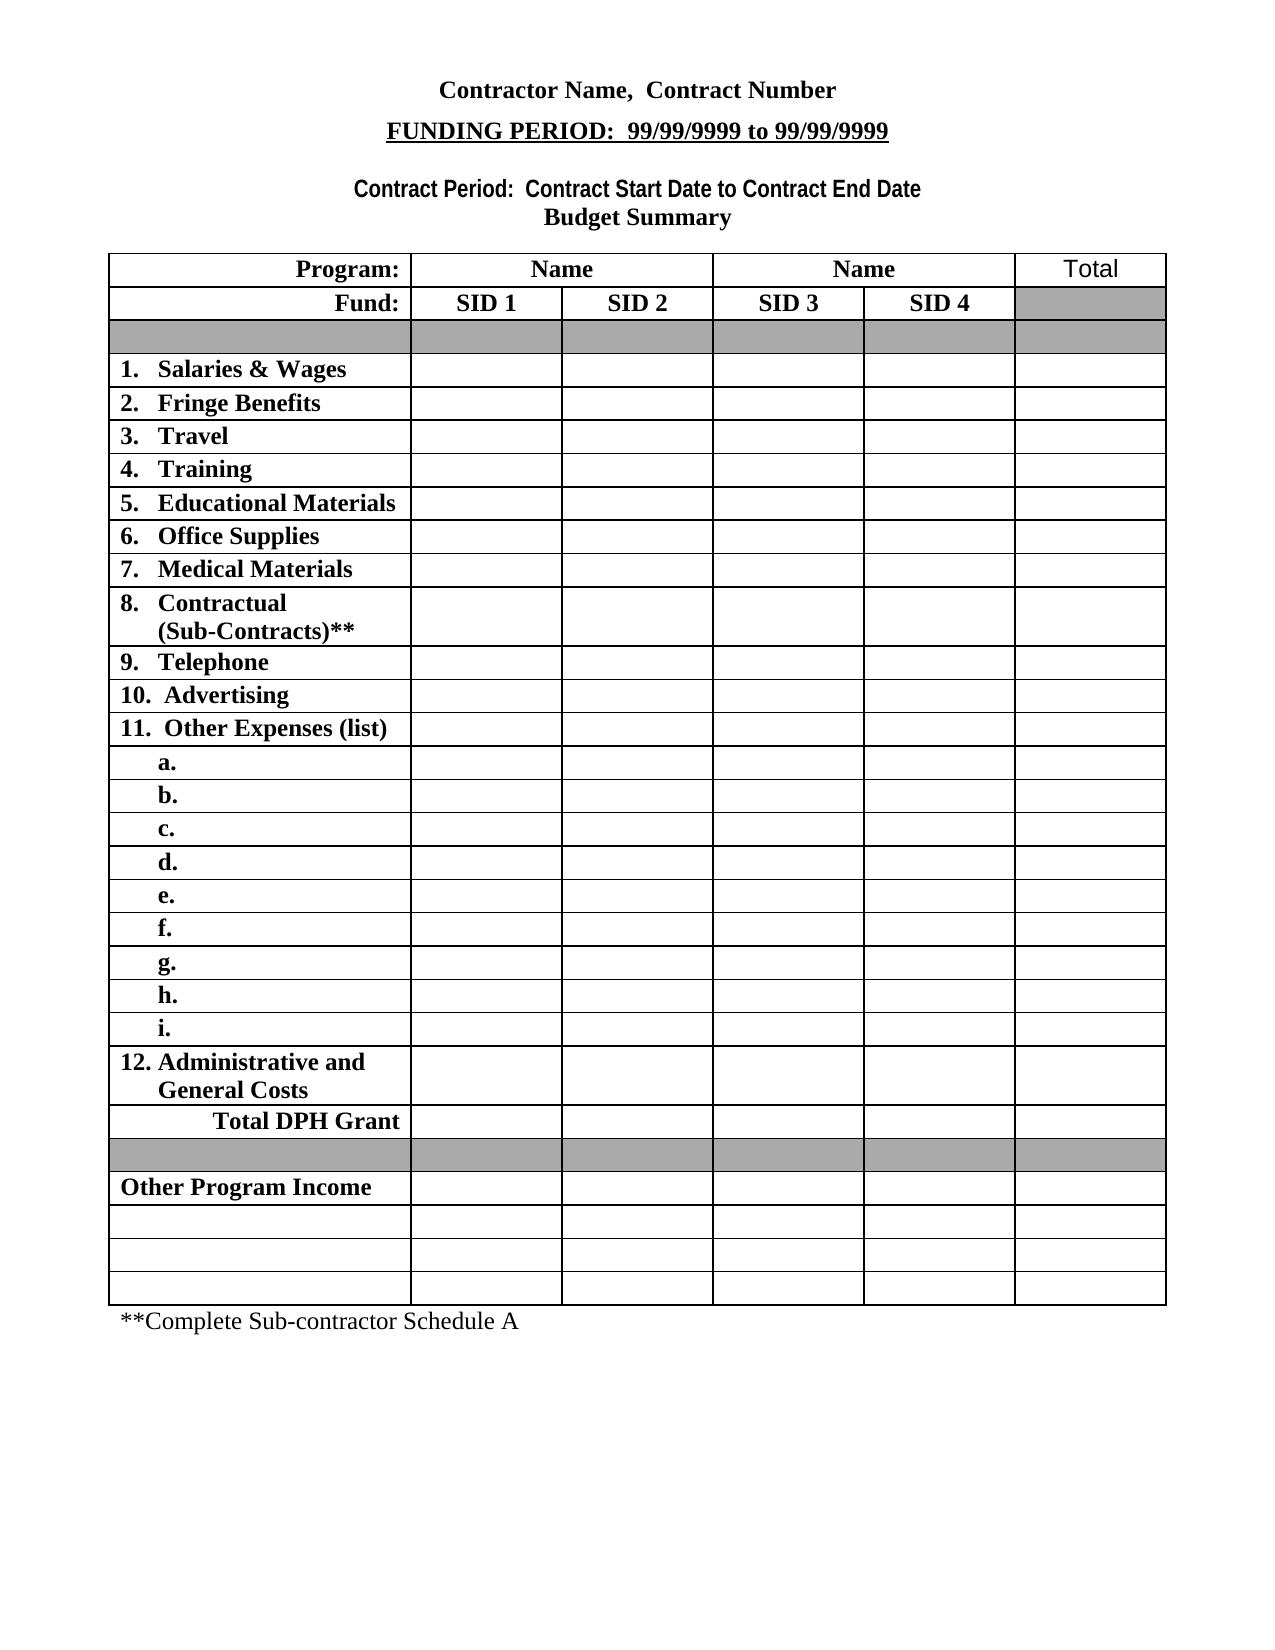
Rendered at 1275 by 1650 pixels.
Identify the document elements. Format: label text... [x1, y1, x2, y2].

table_cell [412, 388, 561, 419]
table_cell [714, 1239, 863, 1271]
table_cell [714, 1047, 863, 1104]
table_cell [412, 1047, 561, 1104]
table_cell [412, 421, 561, 453]
table_cell [714, 354, 863, 386]
table_cell [865, 588, 1014, 645]
text Budget Summary [120, 202, 1155, 231]
table_cell [412, 947, 561, 978]
table_cell [563, 1047, 712, 1104]
table_cell b. [110, 780, 410, 812]
table_cell SID 2 [563, 288, 712, 319]
table_cell [1016, 488, 1165, 519]
table_cell [714, 421, 863, 453]
table_cell [1016, 680, 1165, 712]
table_cell [865, 554, 1014, 586]
table_cell [412, 521, 561, 553]
table_cell [1016, 780, 1165, 812]
table_cell [1016, 1047, 1165, 1104]
table_cell [563, 1206, 712, 1237]
text FUNDING PERIOD: 99/99/9999 to 99/99/9999 [120, 116, 1155, 145]
table_cell [563, 1239, 712, 1271]
table_cell [412, 780, 561, 812]
table_cell [412, 647, 561, 678]
table_cell [412, 554, 561, 586]
table_cell [714, 388, 863, 419]
table_cell [1016, 913, 1165, 945]
table_cell [714, 454, 863, 486]
table_cell 5. Educational Materials [110, 488, 410, 519]
table_cell [1016, 813, 1165, 845]
table_cell [865, 980, 1014, 1012]
table_cell [714, 880, 863, 912]
table_cell 3. Travel [110, 421, 410, 453]
table_cell Fund: [110, 288, 410, 319]
table_cell c. [110, 813, 410, 845]
table_cell [563, 554, 712, 586]
table_cell [1016, 880, 1165, 912]
table_cell [714, 1172, 863, 1204]
table_cell [1016, 1272, 1165, 1304]
table_cell [714, 780, 863, 812]
table_cell a. [110, 747, 410, 778]
table_cell [563, 747, 712, 778]
table_cell [1016, 847, 1165, 878]
table_cell e. [110, 880, 410, 912]
table_cell [110, 1272, 410, 1304]
table_cell [865, 1272, 1014, 1304]
table_cell [1016, 980, 1165, 1012]
table_cell [563, 647, 712, 678]
table_cell [865, 454, 1014, 486]
table_cell [714, 588, 863, 645]
table_cell [865, 747, 1014, 778]
table_cell [563, 388, 712, 419]
table_cell [865, 388, 1014, 419]
table_cell [110, 1139, 410, 1171]
table_cell [563, 913, 712, 945]
table_cell 4. Training [110, 454, 410, 486]
table_cell [714, 947, 863, 978]
table_cell [412, 913, 561, 945]
table_cell [563, 1172, 712, 1204]
table_cell [1016, 554, 1165, 586]
table_cell [714, 488, 863, 519]
table_cell [1016, 1139, 1165, 1171]
table_cell 8. Contractual (Sub-Contracts)** [110, 588, 410, 645]
table_cell [563, 588, 712, 645]
table_cell [714, 913, 863, 945]
table_cell 10. Advertising [110, 680, 410, 712]
table_cell [1016, 1172, 1165, 1204]
table_cell [714, 1013, 863, 1045]
table_cell [563, 847, 712, 878]
table_cell [865, 913, 1014, 945]
table_cell [412, 1013, 561, 1045]
table_cell [563, 680, 712, 712]
table_cell [865, 1239, 1014, 1271]
table_cell [1016, 454, 1165, 486]
table_cell [412, 813, 561, 845]
table_cell [563, 1013, 712, 1045]
table_cell [714, 847, 863, 878]
table_cell [110, 1206, 410, 1237]
table_cell [412, 454, 561, 486]
text Contractor Name, Contract Number [120, 75, 1155, 104]
table_cell [1016, 747, 1165, 778]
text Contract Period: Contract Start Date to Contract End Date [120, 174, 1155, 202]
table_cell [865, 880, 1014, 912]
table_cell [714, 747, 863, 778]
table_cell [1016, 1206, 1165, 1237]
table_cell [714, 647, 863, 678]
table_cell [714, 813, 863, 845]
table_cell [865, 521, 1014, 553]
table_cell [865, 780, 1014, 812]
table_cell [1016, 321, 1165, 353]
table_cell Other Program Income [110, 1172, 410, 1204]
table_cell [865, 321, 1014, 353]
table_cell [865, 1106, 1014, 1137]
table_cell [412, 680, 561, 712]
table_cell [563, 947, 712, 978]
table_cell [1016, 388, 1165, 419]
table_cell g. [110, 947, 410, 978]
table_cell [563, 780, 712, 812]
table_cell [412, 588, 561, 645]
table_header Name [412, 254, 712, 286]
table_cell [563, 354, 712, 386]
table_cell 9. Telephone [110, 647, 410, 678]
table_cell [412, 980, 561, 1012]
table_cell [412, 1272, 561, 1304]
table_cell [865, 488, 1014, 519]
table_cell [412, 1139, 561, 1171]
table_cell [412, 1239, 561, 1271]
table_cell [1016, 588, 1165, 645]
table_cell [563, 1139, 712, 1171]
table_cell [412, 747, 561, 778]
table_cell [110, 321, 410, 353]
table_cell [1016, 354, 1165, 386]
table_cell [865, 713, 1014, 745]
table_cell [412, 354, 561, 386]
table_cell [563, 1272, 712, 1304]
table_cell [714, 680, 863, 712]
table_cell [563, 1106, 712, 1137]
table_cell [412, 1172, 561, 1204]
table_cell [865, 354, 1014, 386]
table_cell [865, 680, 1014, 712]
table_cell 1. Salaries & Wages [110, 354, 410, 386]
table_cell [714, 1272, 863, 1304]
table_cell [865, 647, 1014, 678]
text **Complete Sub-contractor Schedule A [120, 1306, 1155, 1334]
table_cell [1016, 947, 1165, 978]
table_cell [563, 488, 712, 519]
table_cell [1016, 288, 1165, 319]
table_cell f. [110, 913, 410, 945]
table_cell SID 1 [412, 288, 561, 319]
table_cell [865, 847, 1014, 878]
table_cell 6. Office Supplies [110, 521, 410, 553]
table_cell [1016, 713, 1165, 745]
table_cell [563, 713, 712, 745]
table_cell [714, 1206, 863, 1237]
table_cell [110, 1239, 410, 1271]
table_cell [865, 1139, 1014, 1171]
table_cell [714, 1106, 863, 1137]
table_cell [865, 1047, 1014, 1104]
table_cell 12. Administrative and General Costs [110, 1047, 410, 1104]
table_cell [412, 847, 561, 878]
table_cell [1016, 421, 1165, 453]
table_cell [563, 454, 712, 486]
table_cell [563, 980, 712, 1012]
table_header Program: [110, 254, 410, 286]
table_cell 7. Medical Materials [110, 554, 410, 586]
table_cell Total DPH Grant [110, 1106, 410, 1137]
table_cell [865, 813, 1014, 845]
table_cell SID 3 [714, 288, 863, 319]
table_cell [412, 488, 561, 519]
table_cell [1016, 1239, 1165, 1271]
table_cell [714, 554, 863, 586]
table_cell h. [110, 980, 410, 1012]
table_cell [1016, 521, 1165, 553]
table_cell [563, 321, 712, 353]
table_cell 11. Other Expenses (list) [110, 713, 410, 745]
table_header Total [1016, 254, 1165, 286]
table_cell [1016, 647, 1165, 678]
table_cell [714, 713, 863, 745]
table_cell [563, 421, 712, 453]
table_cell [563, 880, 712, 912]
table_cell [865, 1013, 1014, 1045]
table_cell 2. Fringe Benefits [110, 388, 410, 419]
table_cell [714, 321, 863, 353]
table_cell d. [110, 847, 410, 878]
table_cell [1016, 1106, 1165, 1137]
table_cell [1016, 1013, 1165, 1045]
table_cell [412, 321, 561, 353]
table_cell i. [110, 1013, 410, 1045]
table_cell [865, 1172, 1014, 1204]
table_header Name [714, 254, 1014, 286]
table_cell [563, 813, 712, 845]
table_cell [412, 880, 561, 912]
table_cell [412, 1206, 561, 1237]
table_cell [865, 947, 1014, 978]
table_cell [412, 713, 561, 745]
table_cell [714, 980, 863, 1012]
table_cell [563, 521, 712, 553]
table_cell [714, 1139, 863, 1171]
table_cell [865, 421, 1014, 453]
table_cell SID 4 [865, 288, 1014, 319]
table_cell [714, 521, 863, 553]
table_cell [865, 1206, 1014, 1237]
table_cell [412, 1106, 561, 1137]
